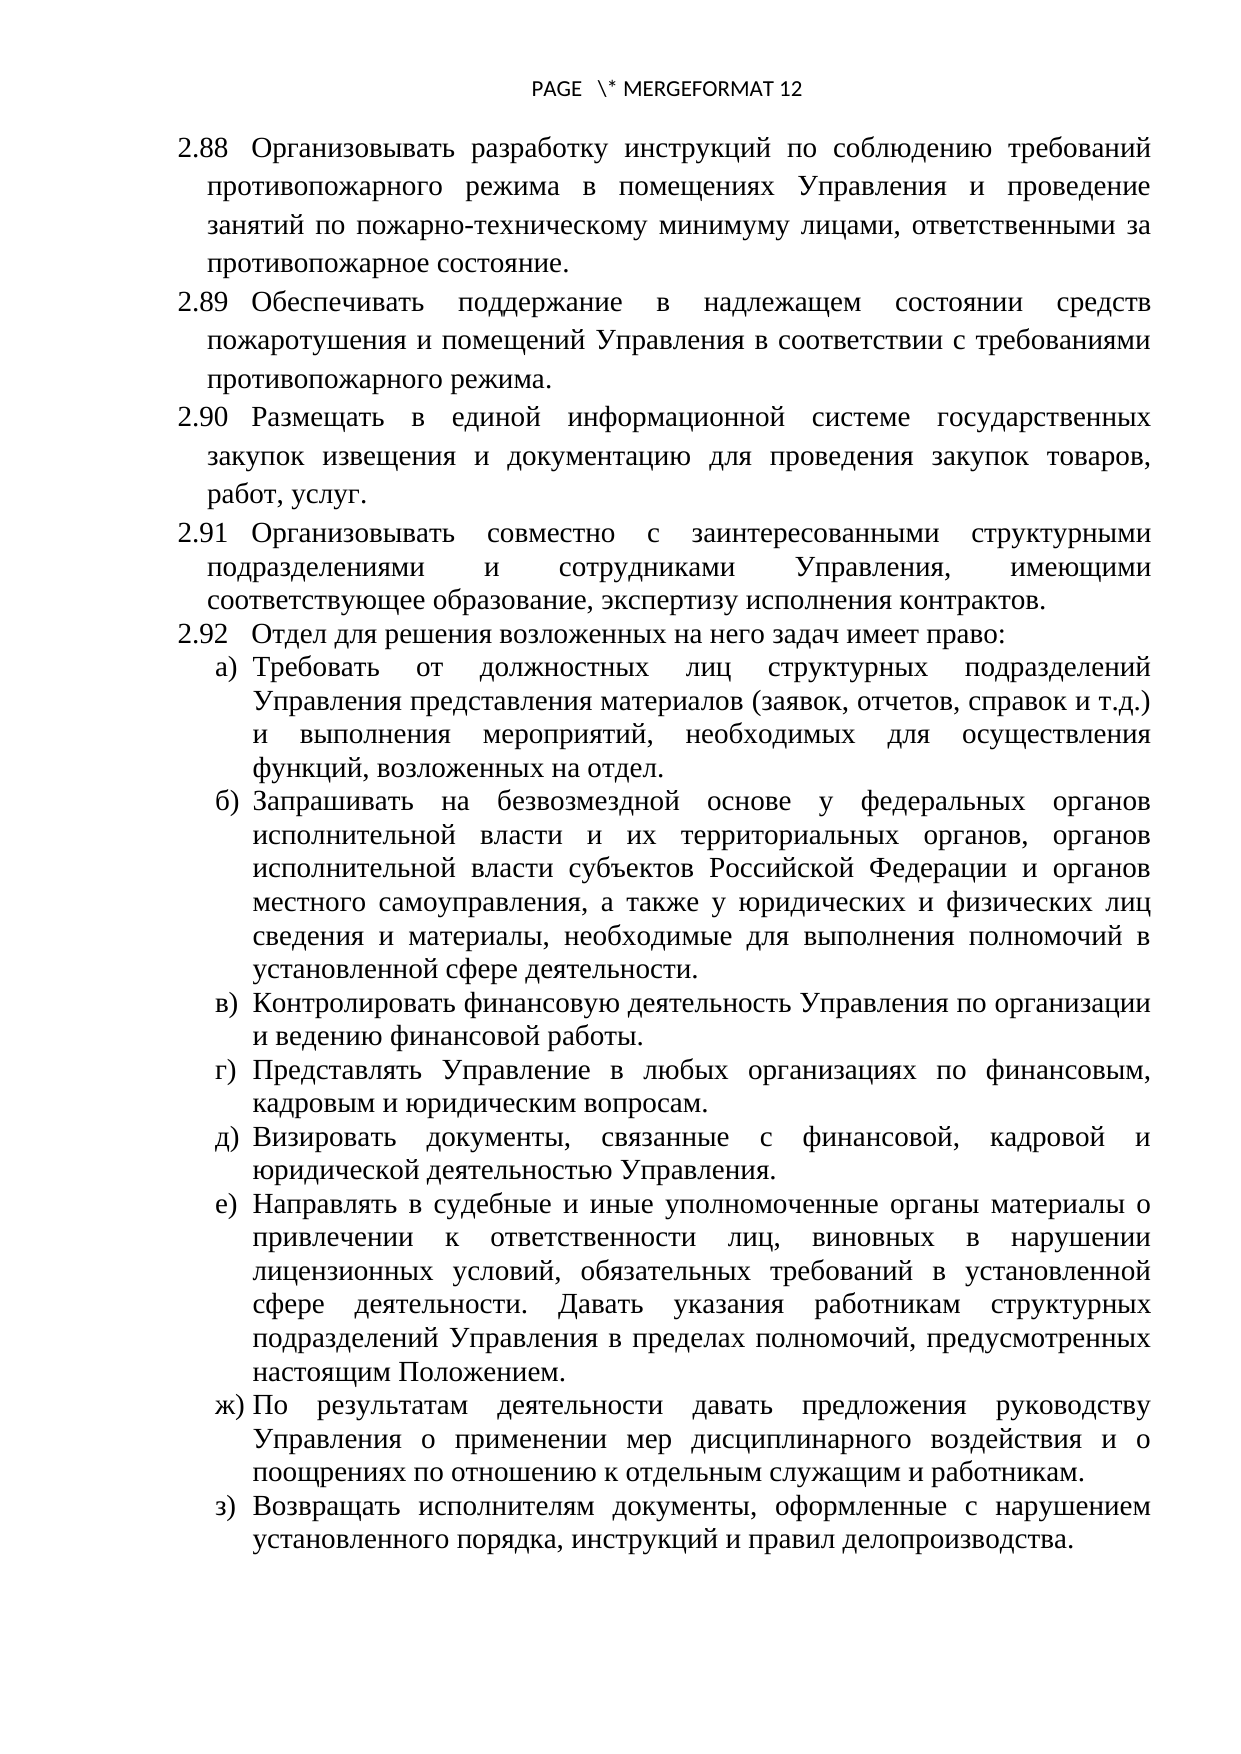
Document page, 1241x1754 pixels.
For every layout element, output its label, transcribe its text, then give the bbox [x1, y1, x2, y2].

list Запрашивать на безвозмездной основе у федеральных органов исполнительной власти и их территориальных органов, органов исполнительной власти субъектов Российской Федерации и органов местного самоуправления, а также у юридических и физических лиц сведения и материалы, необходимые для выполнения полномочий в установленной сфере деятельности. [215, 783, 1152, 985]
list Возвращать исполнителям документы, оформленные с нарушением установленного порядка, инструкций и правил делопроизводства. [215, 1488, 1152, 1555]
list Размещать в единой информационной системе государственных закупок извещения и документацию для проведения закупок товаров, работ, услуг. [177, 399, 1152, 510]
list Организовывать совместно с заинтересованными структурными подразделениями и сотрудниками Управления, имеющими соответствующее образование, экспертизу исполнения контрактов. [177, 515, 1152, 616]
list Организовывать разработку инструкций по соблюдению требований противопожарного режима в помещениях Управления и проведение занятий по пожарно-техническому минимуму лицами, ответственными за противопожарное состояние. [177, 130, 1152, 279]
list По результатам деятельности давать предложения руководству Управления о применении мер дисциплинарного воздействия и о поощрениях по отношению к отдельным служащим и работникам. [215, 1387, 1152, 1488]
list Обеспечивать поддержание в надлежащем состоянии средств пожаротушения и помещений Управления в соответствии с требованиями противопожарного режима. [177, 284, 1152, 394]
list Отдел для решения возложенных на него задач имеет право: [177, 616, 1152, 649]
list Направлять в судебные и иные уполномоченные органы материалы о привлечении к ответственности лиц, виновных в нарушении лицензионных условий, обязательных требований в установленной сфере деятельности. Давать указания работникам структурных подразделений Управления в пределах полномочий, предусмотренных настоящим Положением. [215, 1186, 1152, 1387]
list Визировать документы, связанные с финансовой, кадровой и юридической деятельностью Управления. [215, 1119, 1152, 1186]
list Требовать от должностных лиц структурных подразделений Управления представления материалов (заявок, отчетов, справок и т.д.) и выполнения мероприятий, необходимых для осуществления функций, возложенных на отдел. [215, 649, 1152, 783]
list Представлять Управление в любых организациях по финансовым, кадровым и юридическим вопросам. [215, 1052, 1152, 1119]
list Контролировать финансовую деятельность Управления по организации и ведению финансовой работы. [215, 985, 1152, 1052]
